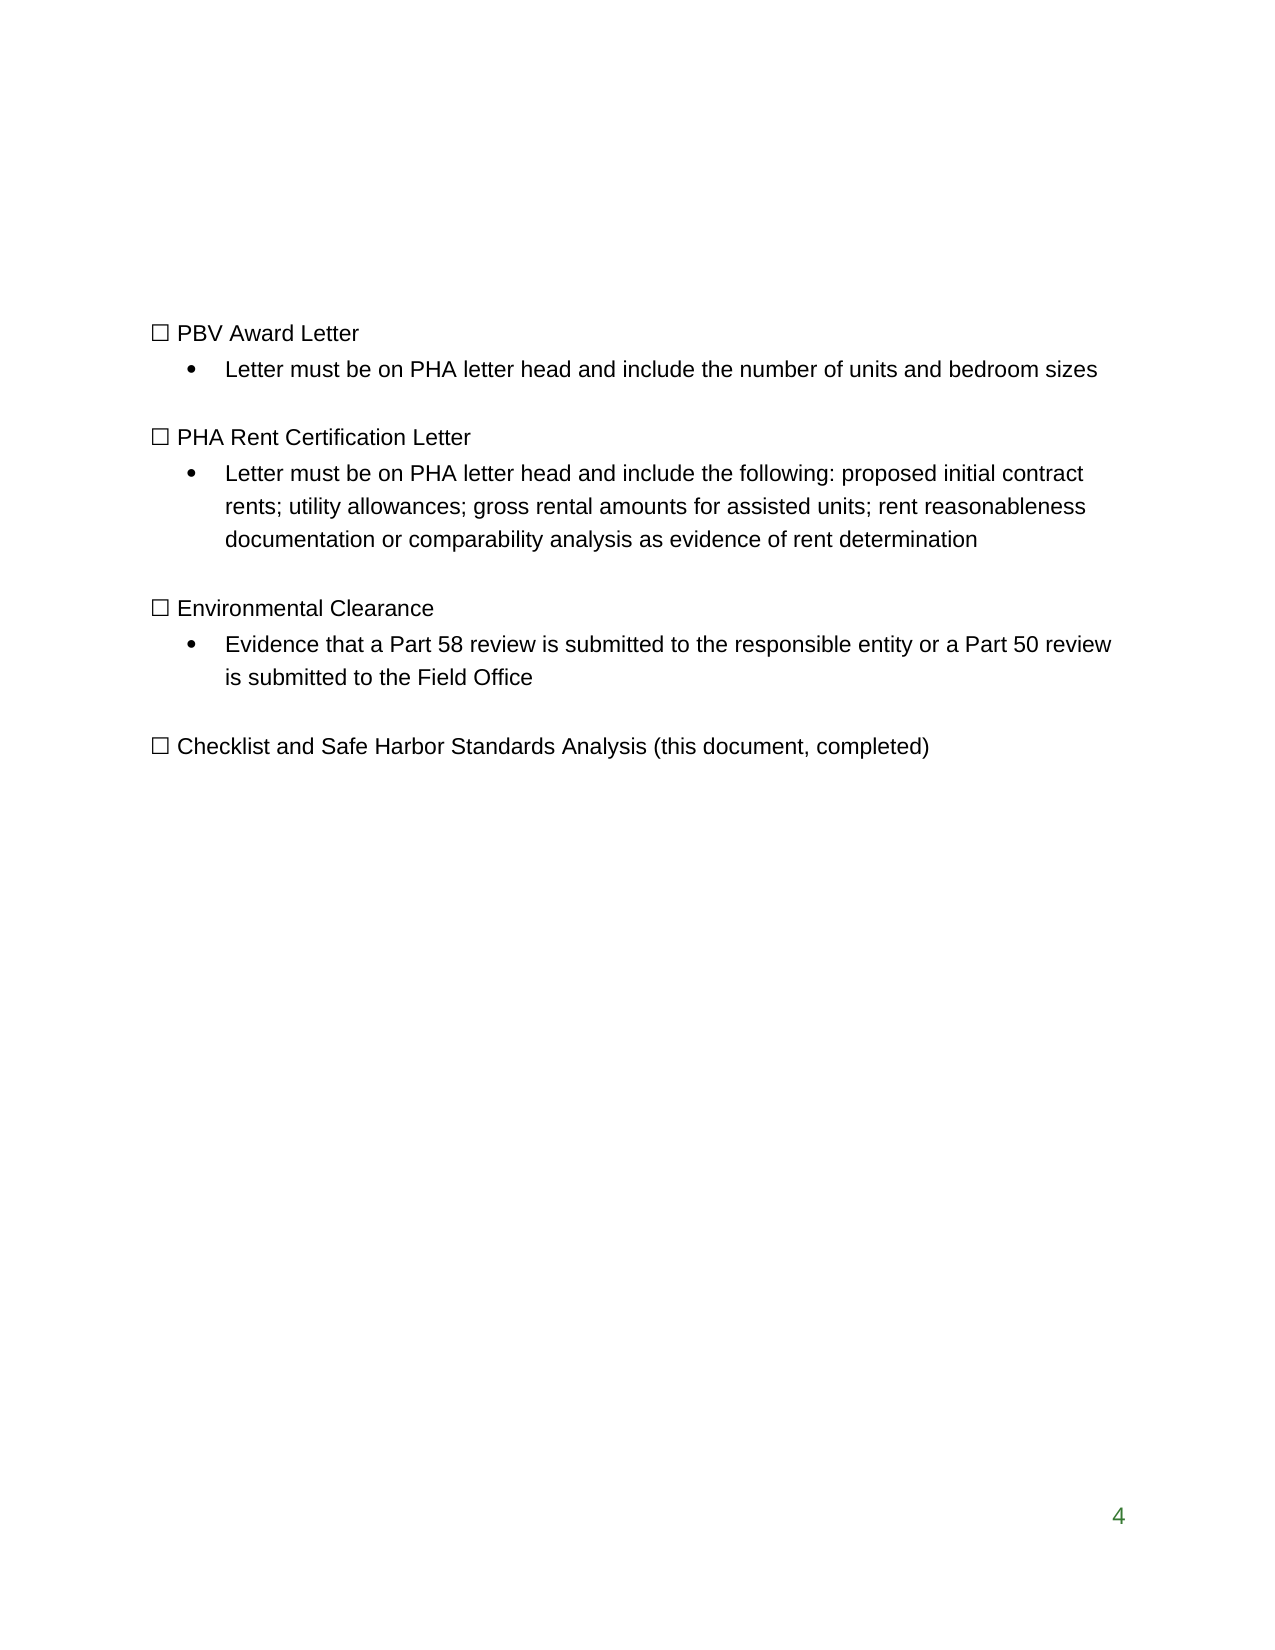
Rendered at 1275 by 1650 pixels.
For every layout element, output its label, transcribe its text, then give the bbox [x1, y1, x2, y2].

list Evidence that a Part 58 review is submitted to the responsible entity or a Part 50 review is submitted to the Field Office [187, 631, 1125, 690]
text PBV Award Letter [150, 316, 1125, 348]
list Letter must be on PHA letter head and include the following: proposed initial contract rents; utility allowances; gross rental amounts for assisted units; rent reasonableness documentation or comparability analysis as evidence of rent determination [187, 460, 1125, 553]
text Checklist and Safe Harbor Standards Analysis (this document, completed) [150, 730, 1125, 761]
list Letter must be on PHA letter head and include the number of units and bedroom sizes [187, 356, 1125, 382]
text Environmental Clearance [150, 592, 1125, 623]
text PHA Rent Certification Letter [150, 421, 1125, 453]
